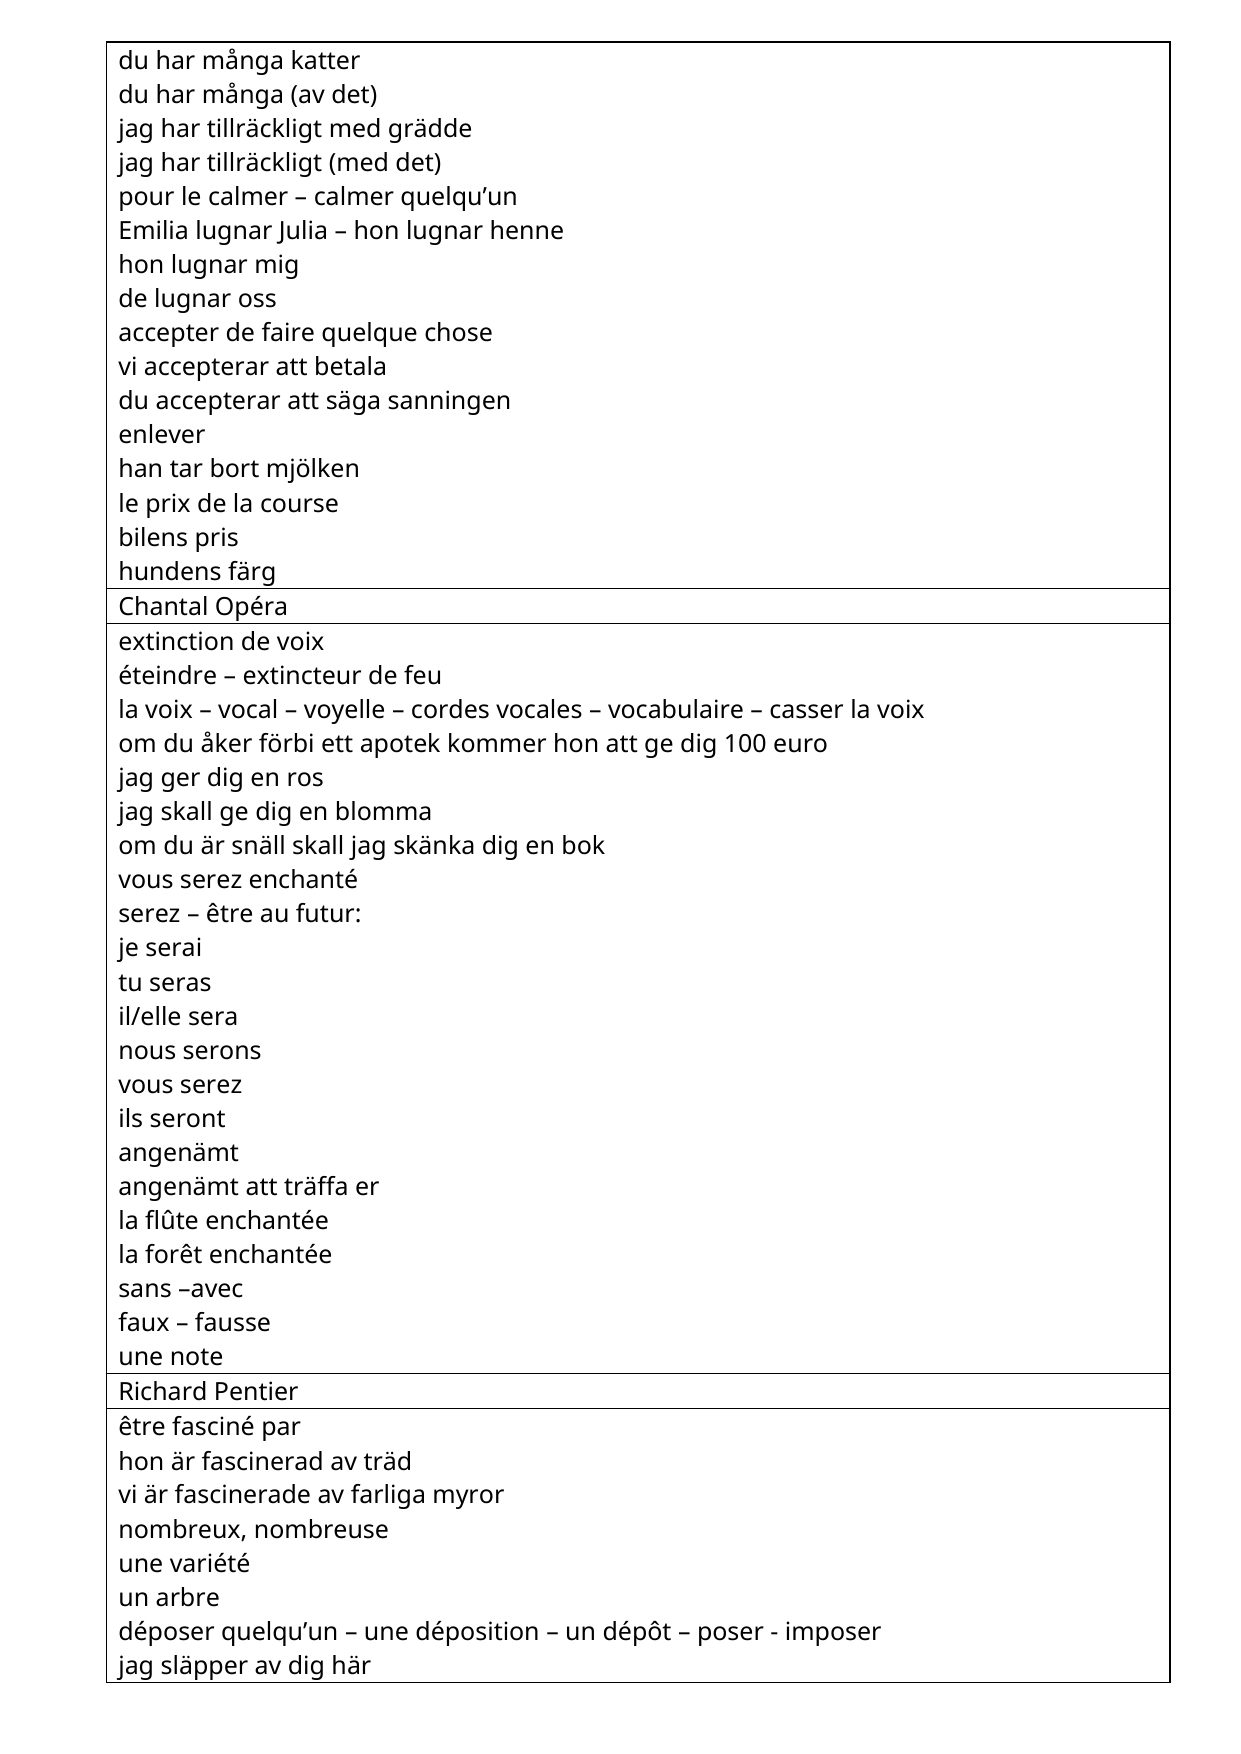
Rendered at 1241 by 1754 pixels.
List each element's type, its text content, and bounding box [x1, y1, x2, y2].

table_cell Richard Pentier [107, 1374, 1169, 1408]
table_cell Chantal Opéra [107, 589, 1169, 622]
table_cell extinction de voix éteindre – extincteur de feu la voix – vocal – voyelle – cordes vocales – vocabulaire – casser la voix om du åker förbi ett apotek kommer hon att ge dig 100 euro jag ger dig en ros jag skall ge dig en blomma om du är snäll skall jag skänka dig en bok vous serez enchanté serez – être au futur: je serai tu seras il/elle sera nous serons vous serez ils seront angenämt angenämt att träffa er la flûte enchantée la forêt enchantée sans –avec faux – fausse une note [107, 624, 1169, 1373]
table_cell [107, 1409, 1169, 1682]
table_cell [107, 43, 1169, 587]
